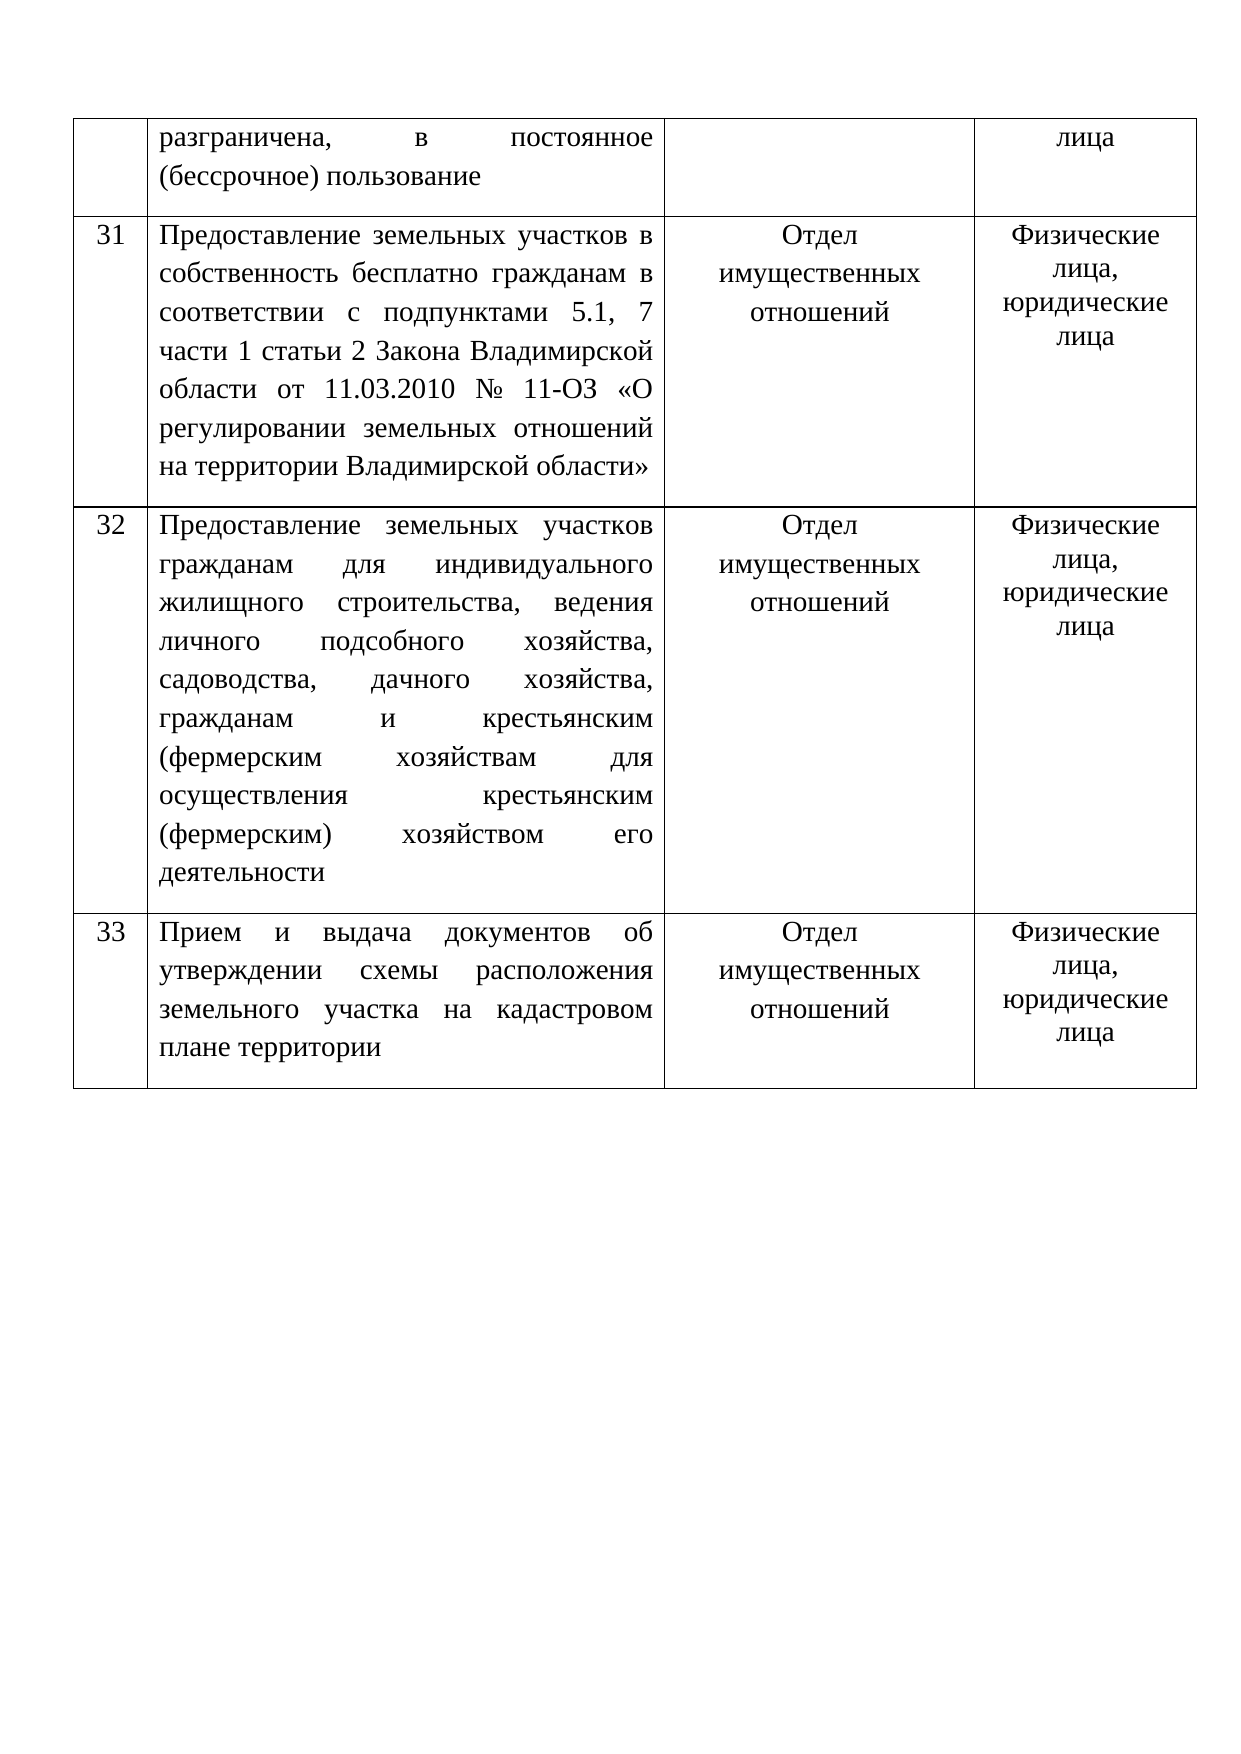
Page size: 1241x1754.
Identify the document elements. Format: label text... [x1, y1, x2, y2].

table_cell Прием и выдача документов об утверждении схемы расположения земельного участка на кадастровом плане территории [148, 914, 664, 1087]
table_cell 31 [74, 217, 147, 506]
table_cell 30 [74, 119, 147, 216]
table_cell Физические лица, юридические лица [975, 914, 1196, 1087]
table_cell 33 [74, 914, 147, 1087]
table_cell Отдел имущественных отношений [665, 508, 974, 913]
table_cell Физические лица, юридические лица [975, 217, 1196, 506]
table_cell Отдел имущественных отношений [665, 217, 974, 506]
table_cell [975, 119, 1196, 216]
table_cell Предоставление земельных участков гражданам для индивидуального жилищного строительства, ведения личного подсобного хозяйства, садоводства, дачного хозяйства, гражданам и крестьянским (фермерским хозяйствам для осуществления крестьянским (фермерским) хозяйством его деятельности [148, 508, 664, 913]
table_cell Предоставление земельных участков в собственность бесплатно гражданам в соответствии с подпунктами 5.1, 7 части 1 статьи 2 Закона Владимирской области от 11.03.2010 № 11-ОЗ «О регулировании земельных отношений на территории Владимирской области» [148, 217, 664, 506]
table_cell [148, 119, 664, 216]
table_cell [665, 119, 974, 216]
table_cell 32 [74, 508, 147, 913]
table_cell Отдел имущественных отношений [665, 914, 974, 1087]
table_cell Физические лица, юридические лица [975, 508, 1196, 913]
